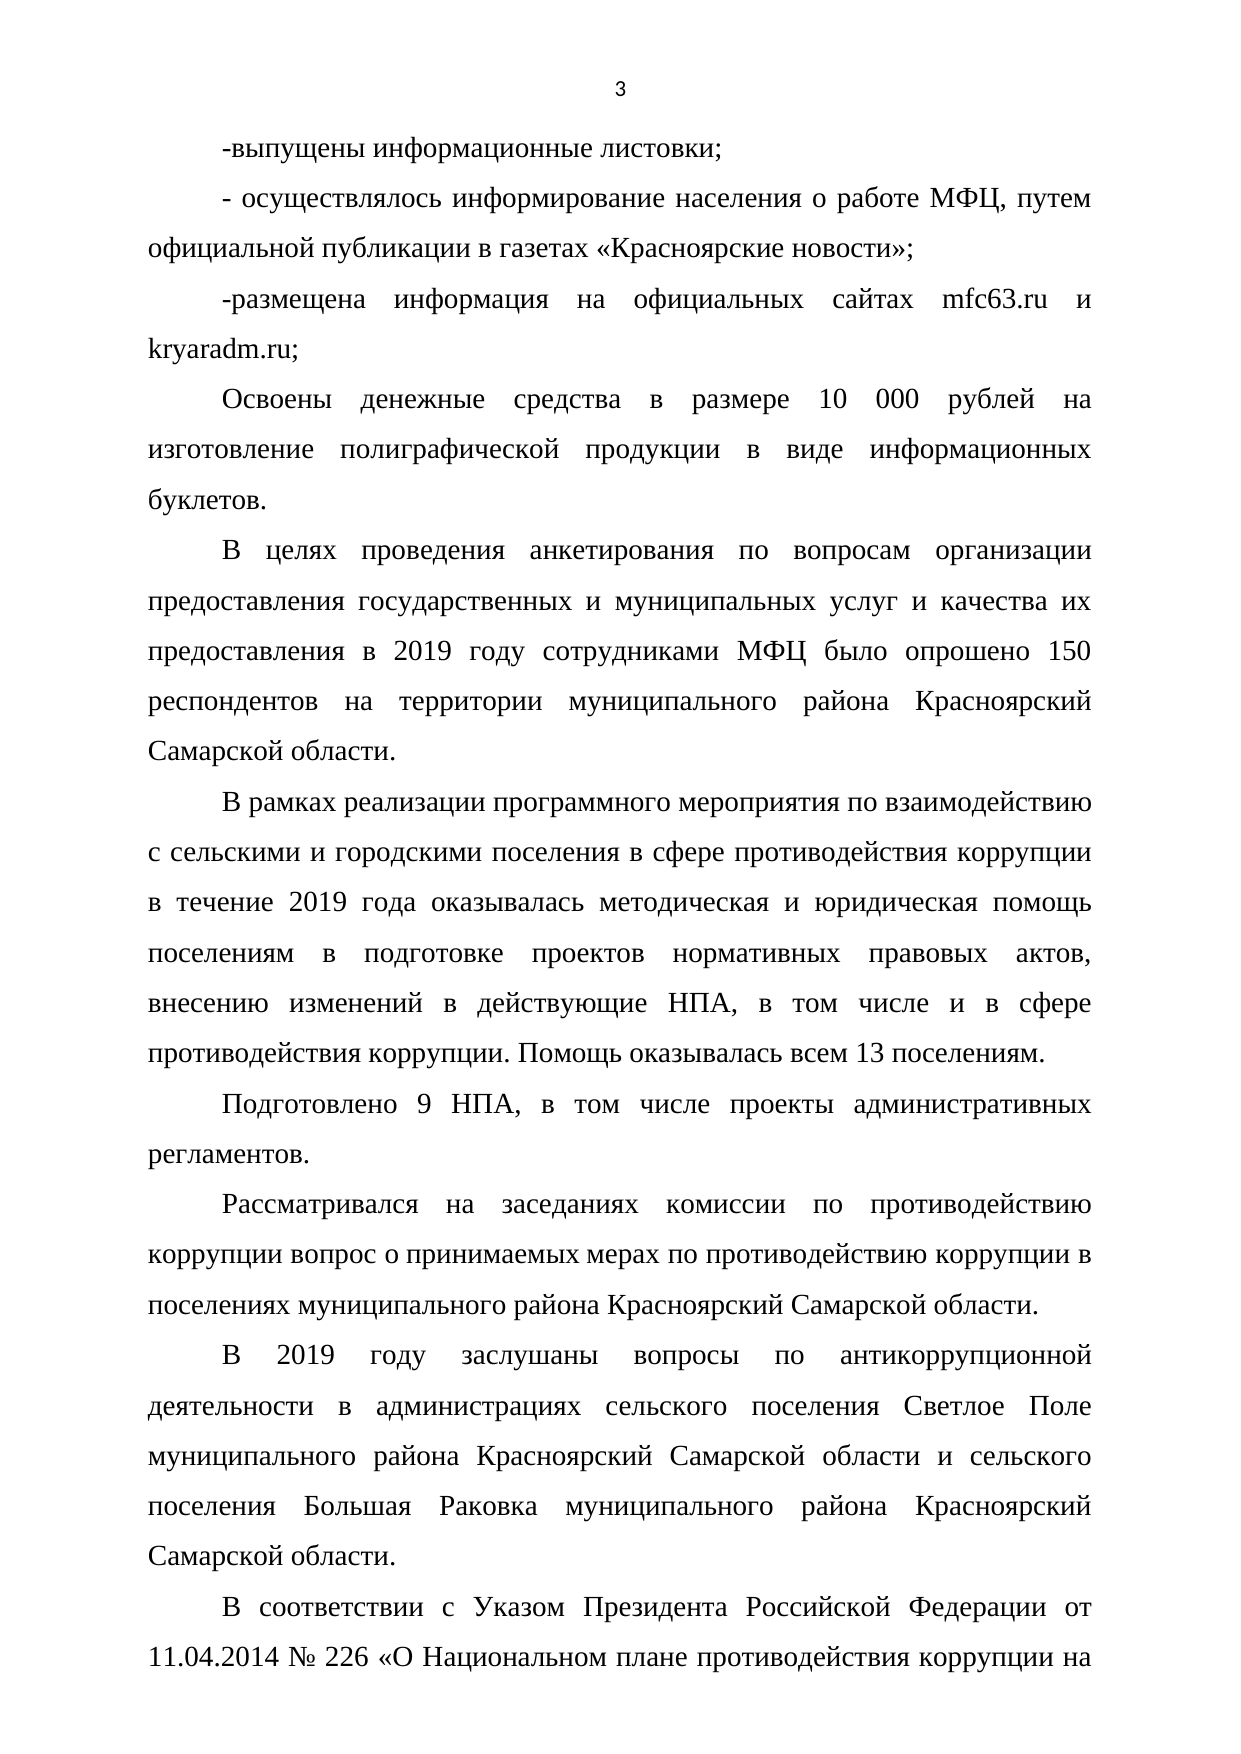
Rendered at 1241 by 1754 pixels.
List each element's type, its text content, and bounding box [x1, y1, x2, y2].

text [148, 1589, 1092, 1673]
text -выпущены информационные листовки; [148, 130, 1092, 163]
text -размещена информация на официальных сайтах mfc63.ru и kryaradm.ru; [148, 281, 1092, 364]
text Рассматривался на заседаниях комиссии по противодействию коррупции вопрос о принимаемых мерах по противодействию коррупции в поселениях муниципального района Красноярский Самарской области. [148, 1186, 1092, 1321]
text В целях проведения анкетирования по вопросам организации предоставления государственных и муниципальных услуг и качества их предоставления в 2019 году сотрудниками МФЦ было опрошено 150 респондентов на территории муниципального района Красноярский Самарской области. [148, 532, 1092, 767]
text В 2019 году заслушаны вопросы по антикоррупционной деятельности в администрациях сельского поселения Светлое Поле муниципального района Красноярский Самарской области и сельского поселения Большая Раковка муниципального района Красноярский Самарской области. [148, 1337, 1092, 1572]
text Подготовлено 9 НПА, в том числе проекты административных регламентов. [148, 1086, 1092, 1169]
text В рамках реализации программного мероприятия по взаимодействию с сельскими и городскими поселения в сфере противодействия коррупции в течение 2019 года оказывалась методическая и юридическая помощь поселениям в подготовке проектов нормативных правовых актов, внесению изменений в действующие НПА, в том числе и в сфере противодействия коррупции. Помощь оказывалась всем 13 поселениям. [148, 784, 1092, 1069]
text Освоены денежные средства в размере 10 000 рублей на изготовление полиграфической продукции в виде информационных буклетов. [148, 381, 1092, 516]
text - осуществлялось информирование населения о работе МФЦ, путем официальной публикации в газетах «Красноярские новости»; [148, 180, 1092, 264]
